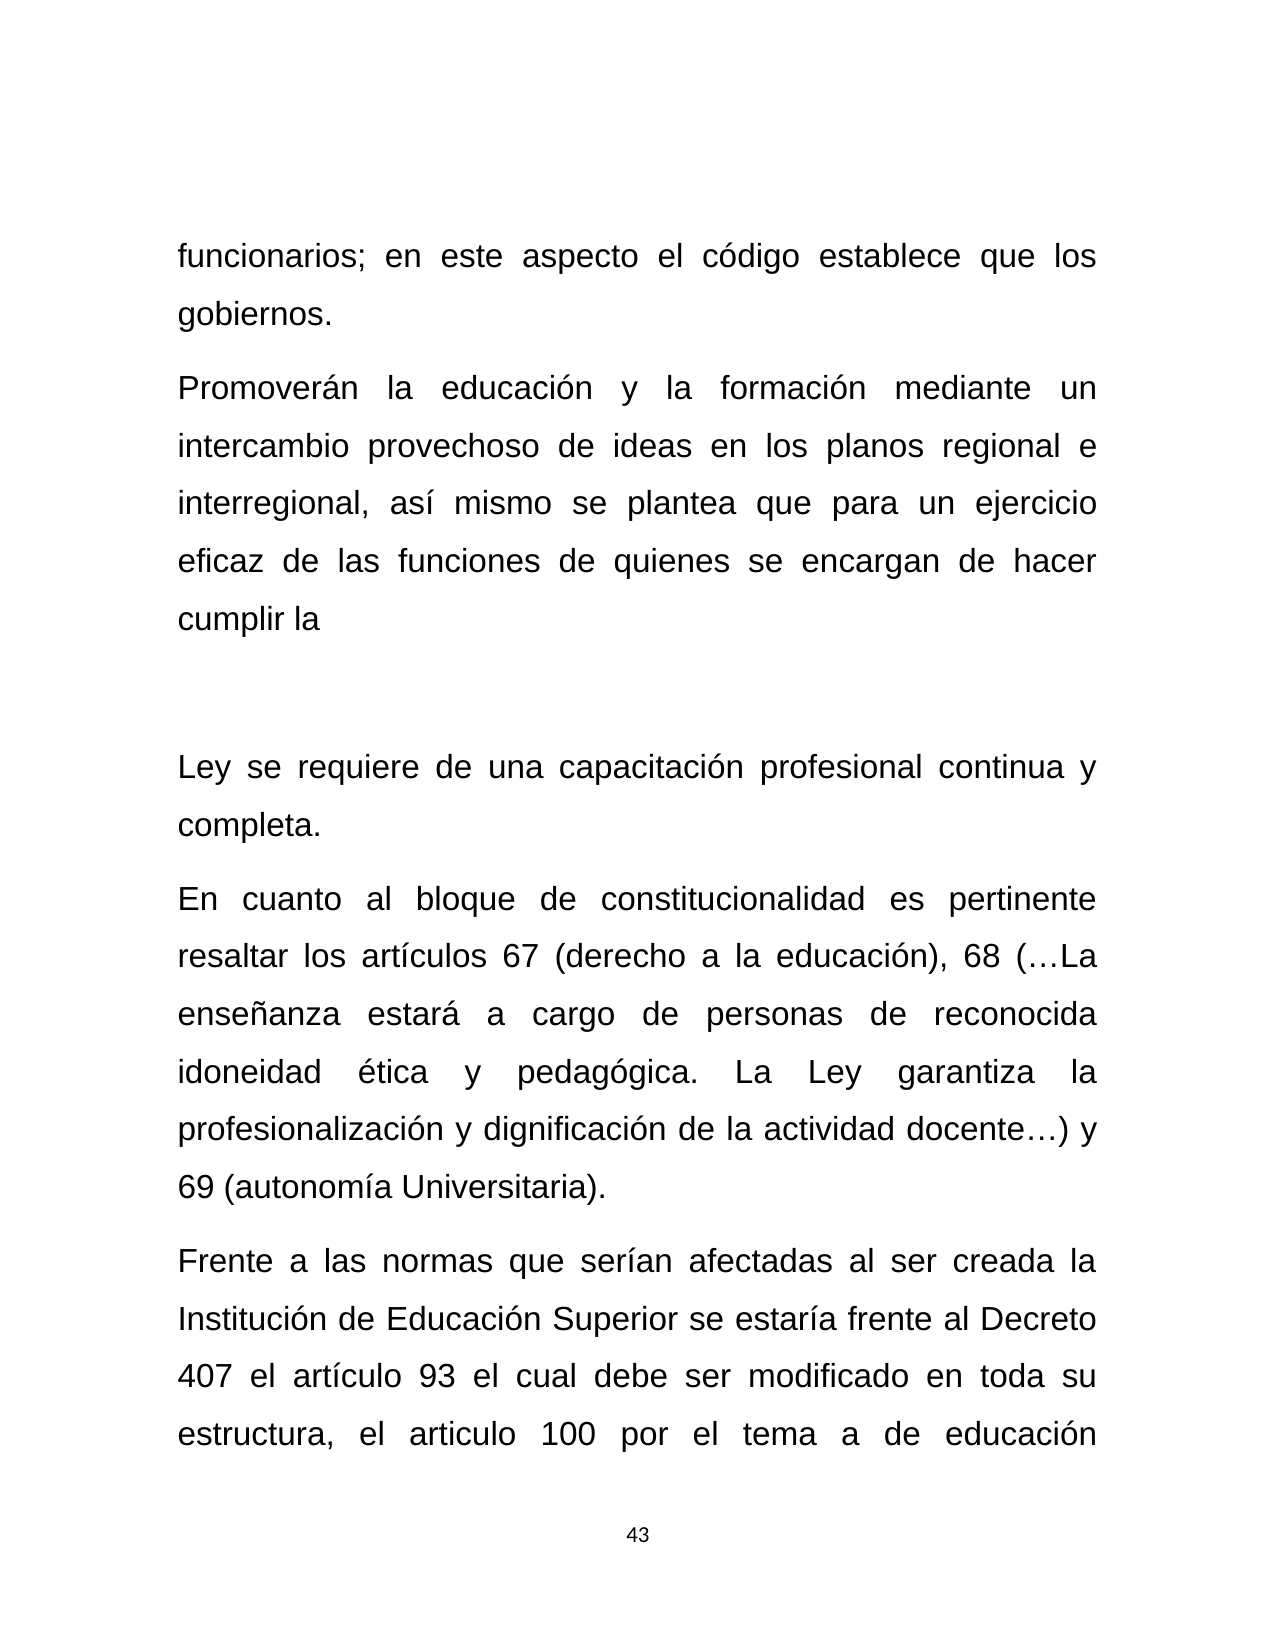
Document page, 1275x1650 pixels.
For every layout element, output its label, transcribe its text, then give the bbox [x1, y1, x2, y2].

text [177, 236, 1098, 332]
text En cuanto al bloque de constitucionalidad es pertinente resaltar los artículos 67 (derecho a la educación), 68 (…La enseñanza estará a cargo de personas de reconocida idoneidad ética y pedagógica. La Ley garantiza la profesionalización y dignificación de la actividad docente…) y 69 (autonomía Universitaria). [177, 879, 1098, 1205]
text Promoverán la educación y la formación mediante un intercambio provechoso de ideas en los planos regional e interregional, así mismo se plantea que para un ejercicio eficaz de las funciones de quienes se encargan de hacer cumplir la [177, 368, 1098, 637]
text Ley se requiere de una capacitación profesional continua y completa. [177, 747, 1098, 843]
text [177, 1241, 1098, 1452]
